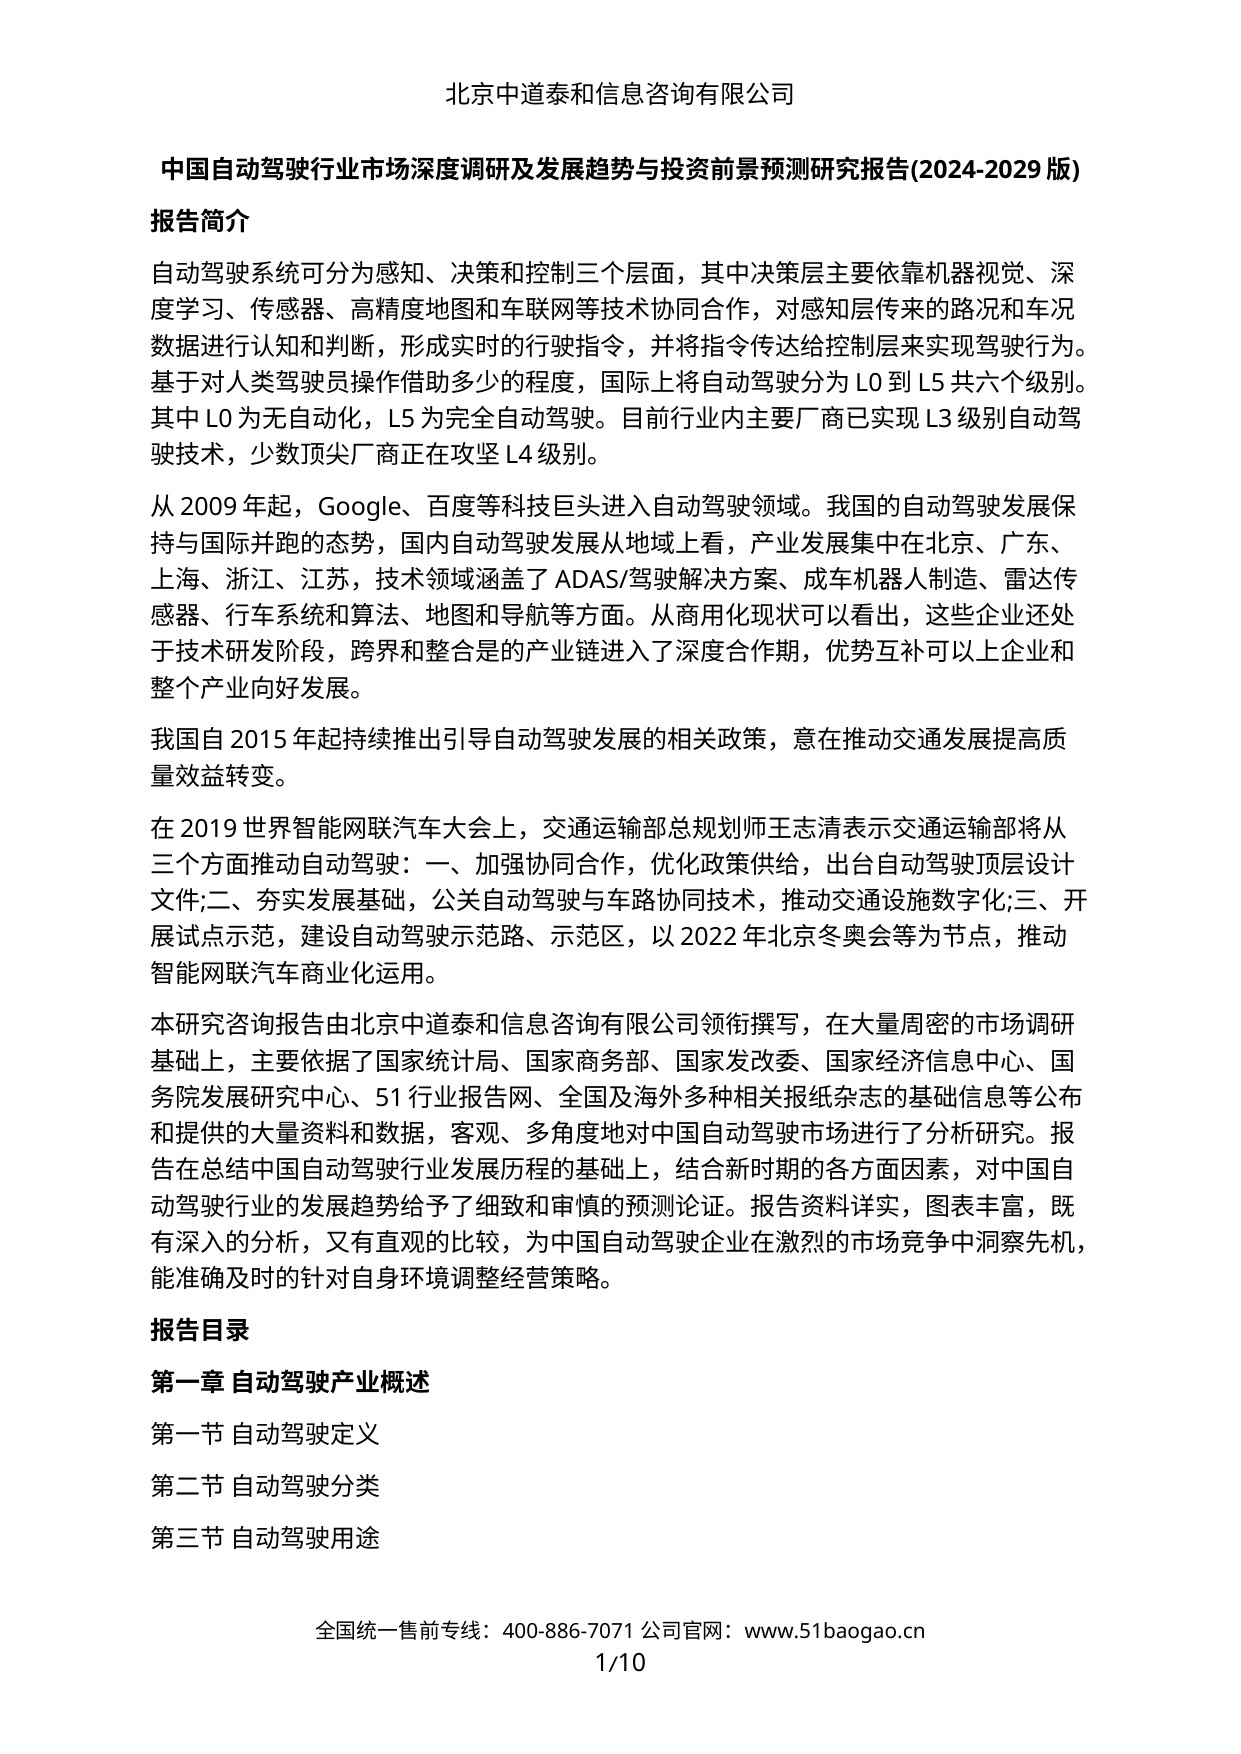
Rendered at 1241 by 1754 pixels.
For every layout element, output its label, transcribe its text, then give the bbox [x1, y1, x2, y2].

text 本研究咨询报告由北京中道泰和信息咨询有限公司领衔撰写，在大量周密的市场调研基础上，主要依据了国家统计局、国家商务部、国家发改委、国家经济信息中心、国务院发展研究中心、51行业报告网、全国及海外多种相关报纸杂志的基础信息等公布和提供的大量资料和数据，客观、多角度地对中国自动驾驶市场进行了分析研究。报告在总结中国自动驾驶行业发展历程的基础上，结合新时期的各方面因素，对中国自动驾驶行业的发展趋势给予了细致和审慎的预测论证。报告资料详实，图表丰富，既有深入的分析，又有直观的比较，为中国自动驾驶企业在激烈的市场竞争中洞察先机，能准确及时的针对自身环境调整经营策略。 [150, 1005, 1090, 1295]
text 第一节 自动驾驶定义 [150, 1414, 1090, 1451]
text 自动驾驶系统可分为感知、决策和控制三个层面，其中决策层主要依靠机器视觉、深度学习、传感器、高精度地图和车联网等技术协同合作，对感知层传来的路况和车况数据进行认知和判断，形成实时的行驶指令，并将指令传达给控制层来实现驾驶行为。基于对人类驾驶员操作借助多少的程度，国际上将自动驾驶分为L0到L5共六个级别。其中L0为无自动化，L5为完全自动驾驶。目前行业内主要厂商已实现L3级别自动驾驶技术，少数顶尖厂商正在攻坚L4级别。 [150, 254, 1090, 471]
text 我国自2015年起持续推出引导自动驾驶发展的相关政策，意在推动交通发展提高质量效益转变。 [150, 720, 1090, 792]
text 第三节 自动驾驶用途 [150, 1518, 1090, 1554]
text 在2019世界智能网联汽车大会上，交通运输部总规划师王志清表示交通运输部将从三个方面推动自动驾驶：一、加强协同合作，优化政策供给，出台自动驾驶顶层设计文件;二、夯实发展基础，公关自动驾驶与车路协同技术，推动交通设施数字化;三、开展试点示范，建设自动驾驶示范路、示范区，以2022年北京冬奥会等为节点，推动智能网联汽车商业化运用。 [150, 808, 1090, 989]
text 中国自动驾驶行业市场深度调研及发展趋势与投资前景预测研究报告(2024-2029版) [150, 150, 1090, 186]
text 第一章 自动驾驶产业概述 [150, 1362, 1090, 1399]
text 报告目录 [150, 1311, 1090, 1347]
text 从2009年起，Google、百度等科技巨头进入自动驾驶领域。我国的自动驾驶发展保持与国际并跑的态势，国内自动驾驶发展从地域上看，产业发展集中在北京、广东、上海、浙江、江苏，技术领域涵盖了ADAS/驾驶解决方案、成车机器人制造、雷达传感器、行车系统和算法、地图和导航等方面。从商用化现状可以看出，这些企业还处于技术研发阶段，跨界和整合是的产业链进入了深度合作期，优势互补可以上企业和整个产业向好发展。 [150, 487, 1090, 704]
text 第二节 自动驾驶分类 [150, 1466, 1090, 1502]
text 报告简介 [150, 202, 1090, 238]
